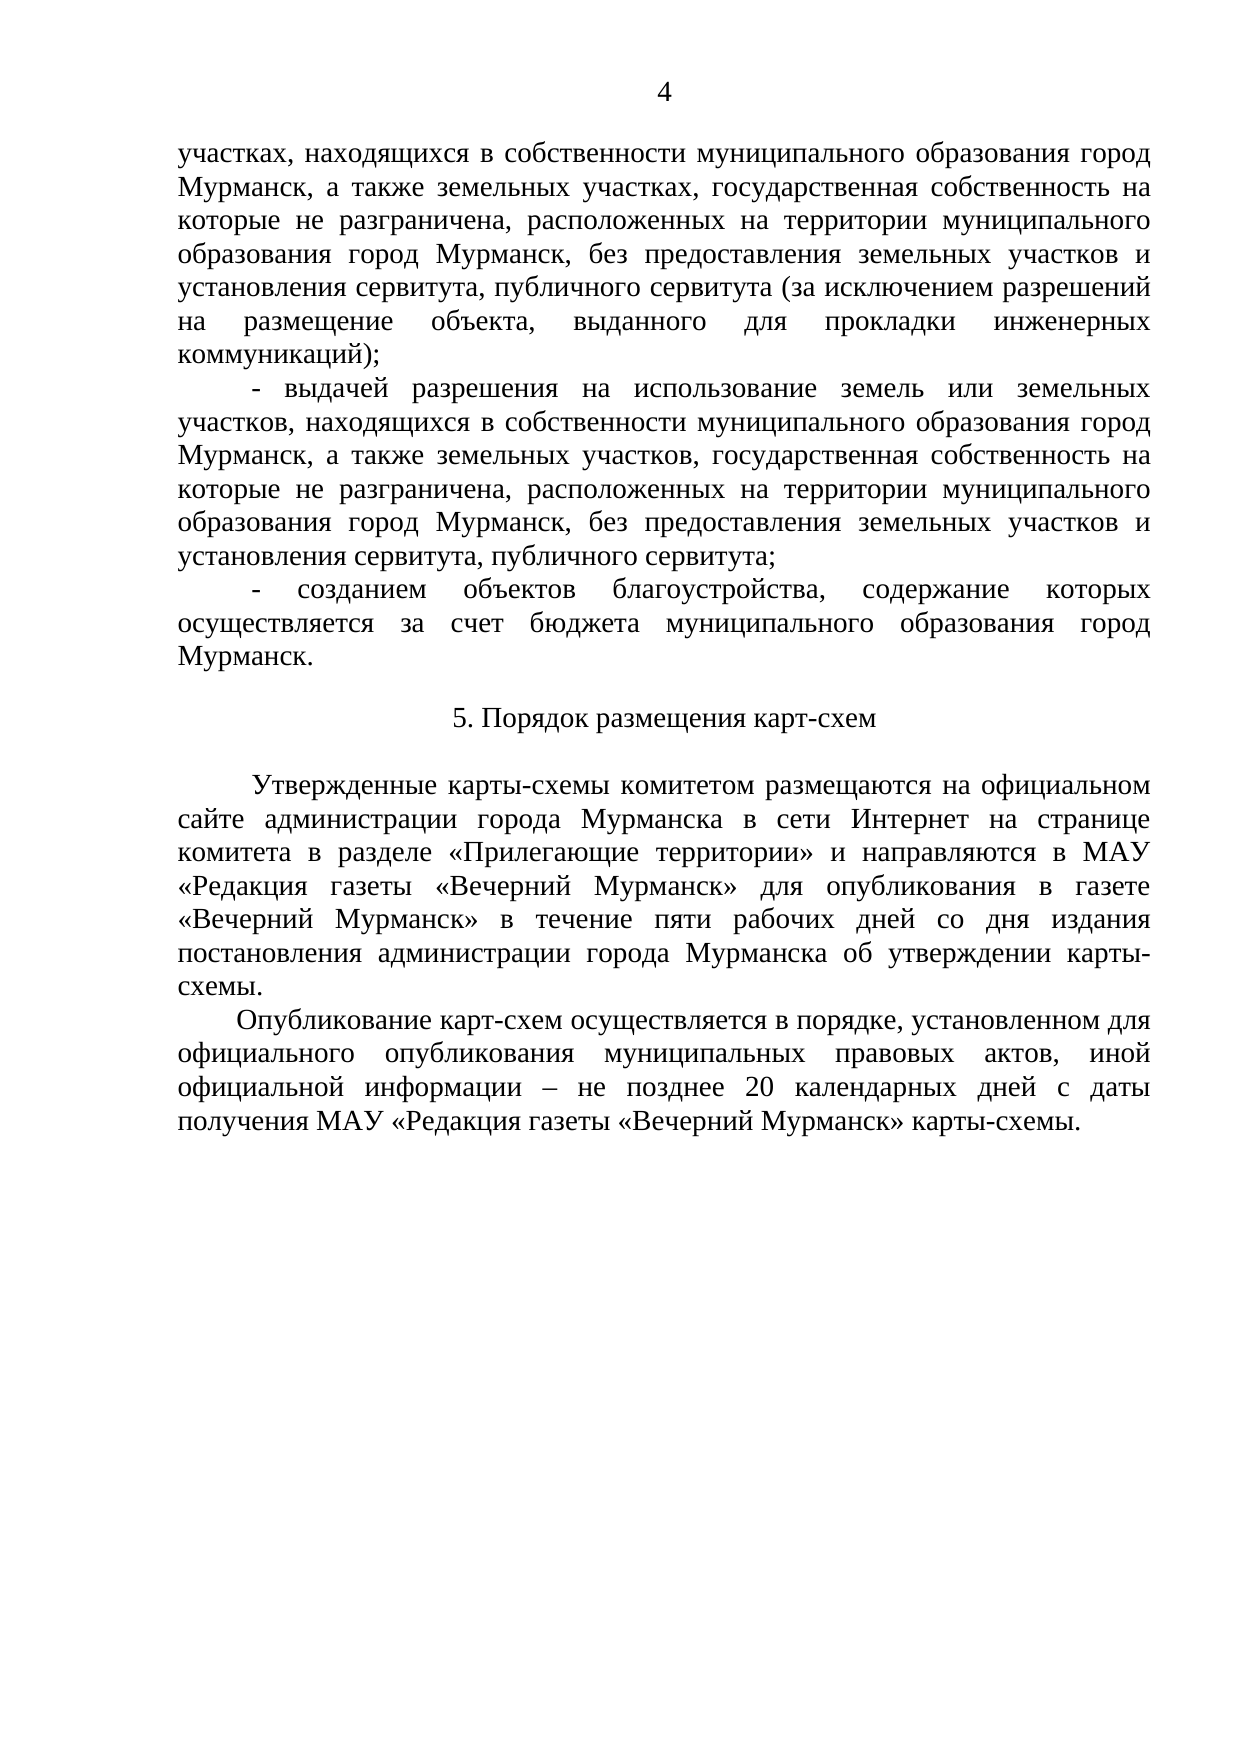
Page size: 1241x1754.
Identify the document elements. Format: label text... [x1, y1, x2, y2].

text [177, 135, 1152, 370]
text Опубликование карт-схем осуществляется в порядке, установленном для официального опубликования муниципальных правовых актов, иной официальной информации – не позднее 20 календарных дней с даты получения МАУ «Редакция газеты «Вечерний Мурманск» карты-схемы. [177, 1002, 1152, 1136]
text - выдачей разрешения на использование земель или земельных участков, находящихся в собственности муниципального образования город Мурманск, а также земельных участков, государственная собственность на которые не разграничена, расположенных на территории муниципального образования город Мурманск, без предоставления земельных участков и установления сервитута, публичного сервитута; [177, 370, 1152, 571]
text 5. Порядок размещения карт-схем [177, 700, 1152, 734]
text Утвержденные карты-схемы комитетом размещаются на официальном сайте администрации города Мурманска в сети Интернет на странице комитета в разделе «Прилегающие территории» и направляются в МАУ «Редакция газеты «Вечерний Мурманск» для опубликования в газете «Вечерний Мурманск» в течение пяти рабочих дней со дня издания постановления администрации города Мурманска об утверждении карты-схемы. [177, 767, 1152, 1002]
text - созданием объектов благоустройства, содержание которых осуществляется за счет бюджета муниципального образования город Мурманск. [177, 571, 1152, 672]
